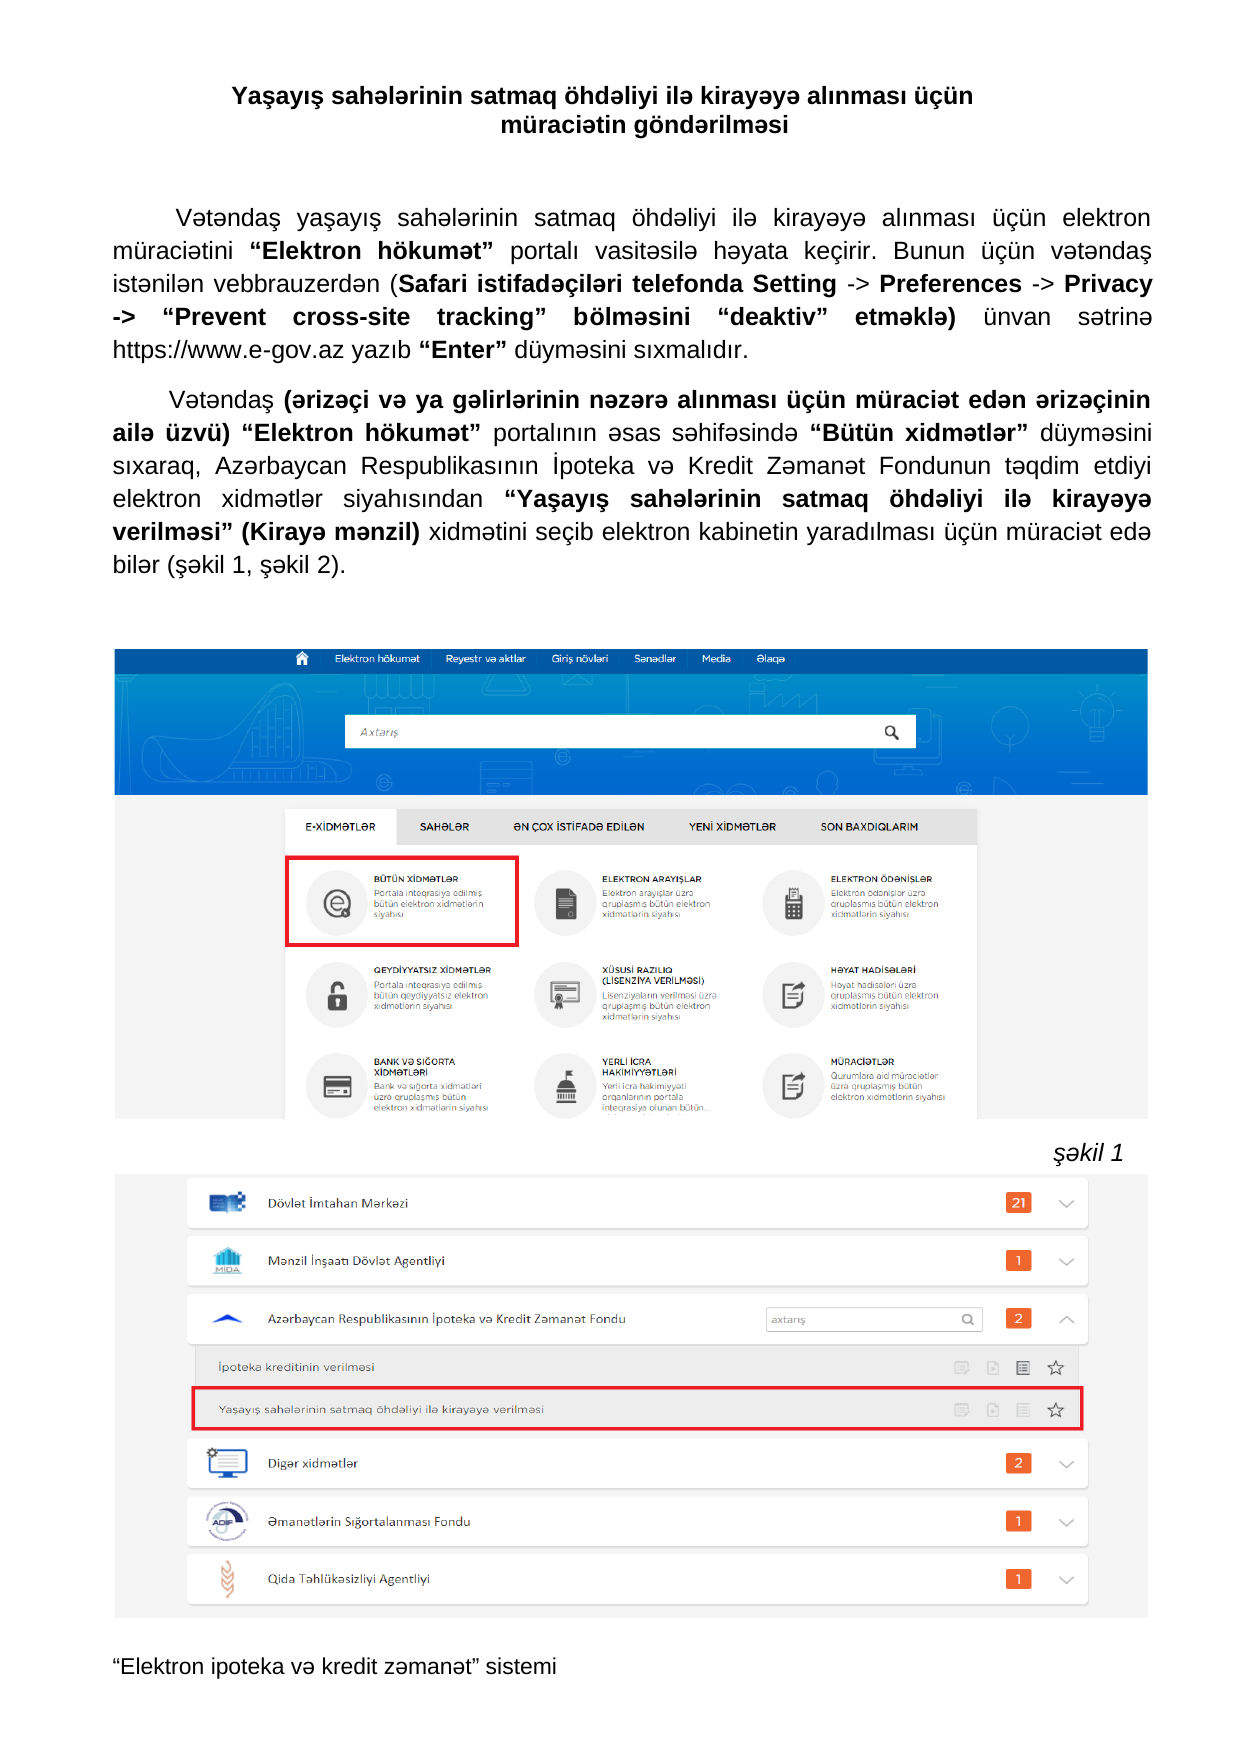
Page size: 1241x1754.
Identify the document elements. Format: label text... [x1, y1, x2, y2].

text Yaşayış sahələrinin satmaq öhdəliyi ilə kirayəyə alınması üçün müraciətin göndərilməsi [231, 81, 1100, 139]
text Vətəndaş yaşayış sahələrinin satmaq öhdəliyi ilə kirayəyə alınması üçün elektron müraciətini “Elektron hökumət” portalı vasitəsilə həyata keçirir. Bunun üçün vətəndaş istənilən vebbrauzerdən (Safari istifadəçiləri telefonda Setting -> Preferences -> Privacy -> “Prevent cross-site tracking” bölməsini “deaktiv” etməklə) ünvan sətrinə https://www.e-gov.az yazıb “Enter” düyməsini sıxmalıdır. [112, 203, 1153, 364]
subtitle şəkil 1 [998, 1138, 1165, 1167]
picture [114, 1174, 1148, 1618]
picture [114, 703, 1148, 1119]
picture [114, 649, 1148, 676]
text Vətəndaş (ərizəçi və ya gəlirlərinin nəzərə alınması üçün müraciət edən ərizəçinin ailə üzvü) “Elektron hökumət” portalının əsas səhifəsində “Bütün xidmətlər” düyməsini sıxaraq, Azərbaycan Respublikasının İpoteka və Kredit Zəmanət Fondunun təqdim etdiyi elektron xidmətlər siyahısından “Yaşayış sahələrinin satmaq öhdəliyi ilə kirayəyə verilməsi” (Kirayə mənzil) xidmətini seçib elektron kabinetin yaradılması üçün müraciət edə bilər (şəkil 1, şəkil 2). [112, 385, 1152, 579]
